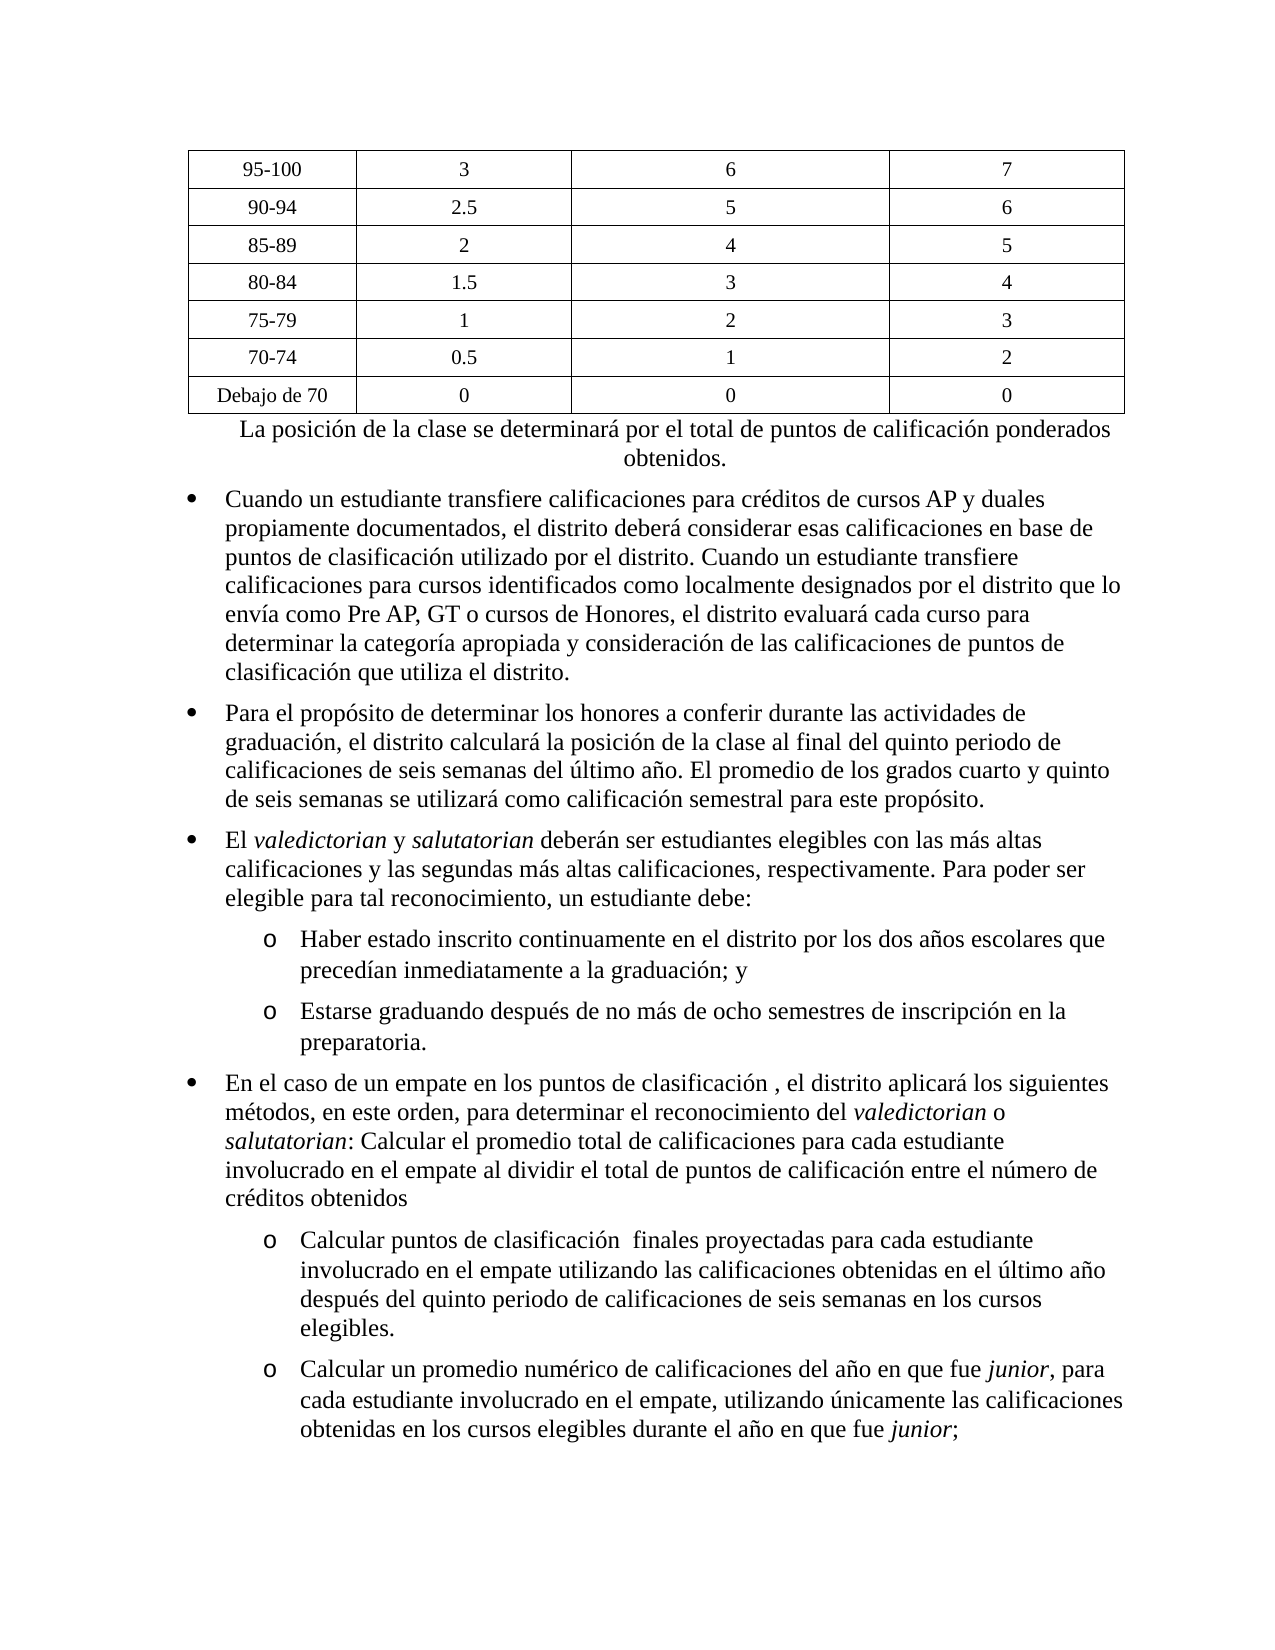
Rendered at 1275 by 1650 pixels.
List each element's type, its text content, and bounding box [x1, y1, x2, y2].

table_cell 70-74 [189, 339, 356, 376]
table_cell 0 [890, 377, 1124, 413]
table_cell 2 [572, 301, 889, 338]
table_cell 1 [572, 339, 889, 376]
list Para el propósito de determinar los honores a conferir durante las actividades de graduación, el distrito calculará la posición de la clase al final del quinto periodo de calificaciones de seis semanas del último año. El promedio de los grados cuarto y quinto de seis semanas se utilizará como calificación semestral para este propósito. [187, 698, 1125, 813]
table_cell 2 [357, 226, 571, 263]
table_cell 1.5 [357, 264, 571, 300]
table_cell 4 [572, 226, 889, 263]
table_cell 0 [357, 377, 571, 413]
table_cell 3 [890, 301, 1124, 338]
table_cell 3 [572, 264, 889, 300]
list Estarse graduando después de no más de ocho semestres de inscripción en la preparatoria. [262, 996, 1125, 1056]
table_cell 7 [890, 151, 1124, 188]
table_cell 75-79 [189, 301, 356, 338]
list Calcular un promedio numérico de calificaciones del año en que fue junior, para cada estudiante involucrado en el empate, utilizando únicamente las calificaciones obtenidas en los cursos elegibles durante el año en que fue junior; [262, 1354, 1125, 1443]
table_cell 2.5 [357, 189, 571, 225]
list La posición de la clase se determinará por el total de puntos de calificación ponderados obtenidos. [225, 414, 1125, 472]
table_cell 6 [572, 151, 889, 188]
list Cuando un estudiante transfiere calificaciones para créditos de cursos AP y duales propiamente documentados, el distrito deberá considerar esas calificaciones en base de puntos de clasificación utilizado por el distrito. Cuando un estudiante transfiere calificaciones para cursos identificados como localmente designados por el distrito que lo envía como Pre AP, GT o cursos de Honores, el distrito evaluará cada curso para determinar la categoría apropiada y consideración de las calificaciones de puntos de clasificación que utiliza el distrito. [187, 484, 1125, 686]
list El valedictorian y salutatorian deberán ser estudiantes elegibles con las más altas calificaciones y las segundas más altas calificaciones, respectivamente. Para poder ser elegible para tal reconocimiento, un estudiante debe: [187, 826, 1125, 912]
table_cell Debajo de 70 [189, 377, 356, 413]
table_cell 95-100 [189, 151, 356, 188]
table_cell 6 [890, 189, 1124, 225]
table_cell 90-94 [189, 189, 356, 225]
table_cell 2 [890, 339, 1124, 376]
list Calcular puntos de clasificación finales proyectadas para cada estudiante involucrado en el empate utilizando las calificaciones obtenidas en el último año después del quinto periodo de calificaciones de seis semanas en los cursos elegibles. [262, 1225, 1125, 1342]
table_cell 4 [890, 264, 1124, 300]
table_cell 1 [357, 301, 571, 338]
list En el caso de un empate en los puntos de clasificación , el distrito aplicará los siguientes métodos, en este orden, para determinar el reconocimiento del valedictorian o salutatorian: Calcular el promedio total de calificaciones para cada estudiante involucrado en el empate al dividir el total de puntos de calificación entre el número de créditos obtenidos [187, 1068, 1125, 1212]
table_cell 5 [890, 226, 1124, 263]
table_cell 3 [357, 151, 571, 188]
table_cell 80-84 [189, 264, 356, 300]
list Haber estado inscrito continuamente en el distrito por los dos años escolares que precedían inmediatamente a la graduación; y [262, 924, 1125, 984]
table_cell 85-89 [189, 226, 356, 263]
table_cell 0 [572, 377, 889, 413]
table_cell 5 [572, 189, 889, 225]
table_cell 0.5 [357, 339, 571, 376]
